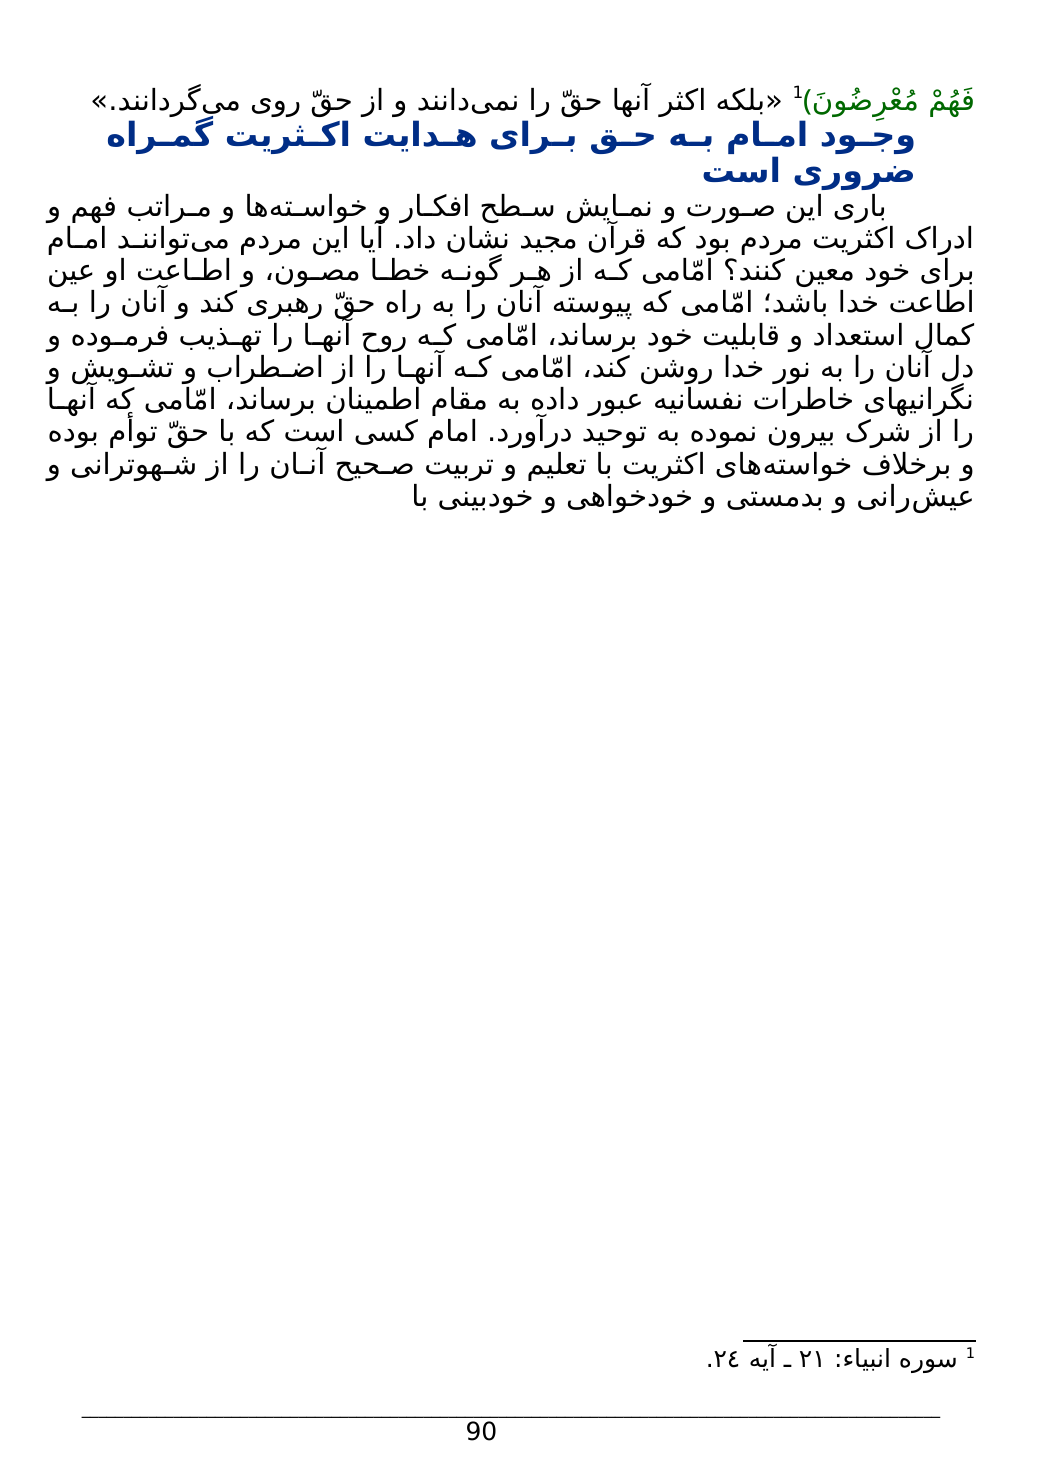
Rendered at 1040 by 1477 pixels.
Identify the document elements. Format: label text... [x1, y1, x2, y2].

text بارى این صورت و نمایش سطح افکار و خواسته‌ها و مراتب فهم و ادراک اکثریت مردم بود که قرآن مجید نشان داد. آیا این مردم مى‌توانند امام براى خود معین کنند؟ امّامى که از هر گونه خطا مصون، و اطاعت او عین اطاعت خدا باشد؛ امّامى که پیوسته آنان را به راه حقّ رهبرى کند و آنان را به کمال استعداد و قابلیت خود برساند، امّامى که روح آنها را تهذیب فرموده و دل آنان را به نور خدا روشن کند، امّامى که آنها را از اضطراب و تشویش و نگرانیهاى خاطرات نفسانیه عبور داده به مقام اطمینان برساند، امّامى که آنها را از شرک بیرون نموده به توحید درآورد. امام کسى است که با حقّ توأم بوده و برخلاف خواسته‌هاى اکثریت با تعلیم و تربیت صحیح آنان را از شهوترانى و عیش‌رانى و بدمستى و خودخواهى و خودبینى با [47, 190, 975, 513]
subtitle وجود امام به حق براى هدایت اکثریت گمراه ضرورى است‌ [106, 117, 916, 190]
text و در یک موضع دیگر بدین لفظ مى‌فرماید: ﴿بَلْ أَكْثَرُهُمْ لا يَعْلَمُونَ الْحَقَّ فَهُمْ مُعْرِضُونَ‌﴾ «بلکه اکثر آنها حقّ را نمى‌دانند و از حقّ روى مى‌گردانند.» [47, 84, 975, 117]
